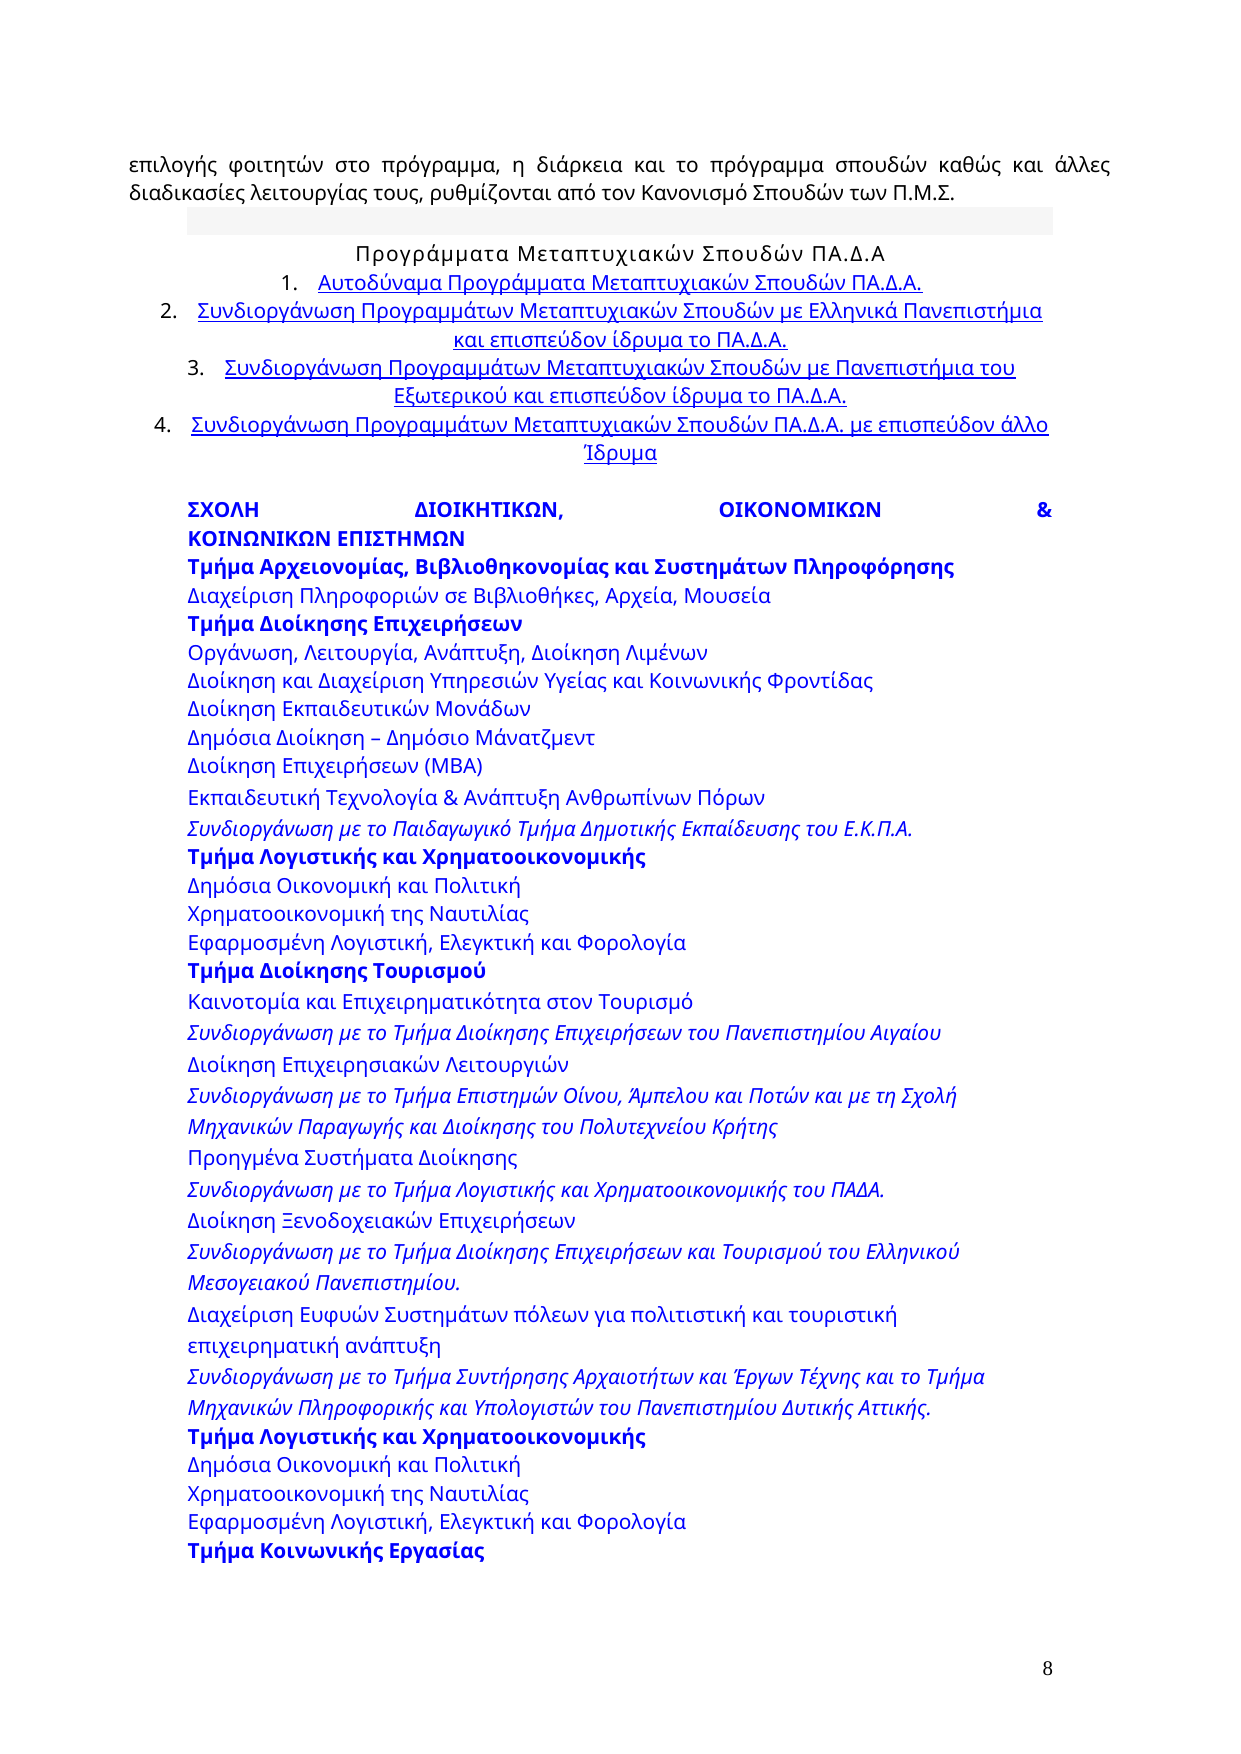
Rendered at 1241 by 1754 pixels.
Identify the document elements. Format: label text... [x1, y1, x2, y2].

text Εφαρμοσμένη Λογιστική, Ελεγκτική και Φορολογία [187, 928, 1053, 956]
text Διοίκηση Ξενοδοχειακών Επιχειρήσεων Συνδιοργάνωση με το Τμήμα Διοίκησης Επιχειρήσεων και Τουρισμού του Ελληνικού Μεσογειακού Πανεπιστημίου. [187, 1203, 1053, 1297]
text Τμήμα Διοίκησης Τουρισμού [187, 956, 1053, 984]
text Τμήμα Κοινωνικής Εργασίας [187, 1536, 1053, 1564]
text Δημόσια Διοίκηση – Δημόσιο Μάνατζμεντ [187, 723, 1053, 751]
text Τμήμα Διοίκησης Επιχειρήσεων [187, 609, 1053, 638]
text Προηγμένα Συστήματα Διοίκησης Συνδιοργάνωση με το Τμήμα Λογιστικής και Χρηματοοικονομικής του ΠΑΔΑ. [187, 1141, 1053, 1203]
text Προγράμματα Μεταπτυχιακών Σπουδών ΠΑ.Δ.Α [187, 235, 1053, 268]
text Διαχείριση Ευφυών Συστημάτων πόλεων για πολιτιστική και τουριστική επιχειρηματική ανάπτυξη Συνδιοργάνωση με το Τμήμα Συντήρησης Αρχαιοτήτων και Έργων Τέχνης και το Τμήμα Μηχανικών Πληροφορικής και Υπολογιστών του Πανεπιστημίου Δυτικής Αττικής. [187, 1297, 1053, 1422]
text Εκπαιδευτική Τεχνολογία & Ανάπτυξη Ανθρωπίνων Πόρων Συνδιοργάνωση με το Παιδαγωγικό Τμήμα Δημοτικής Εκπαίδευσης του Ε.Κ.Π.Α. [187, 780, 1053, 842]
text Διοίκηση Επιχειρήσεων (MBA) [187, 751, 1053, 780]
list Συνδιοργάνωση Προγραμμάτων Μεταπτυχιακών Σπουδών με Ελληνικά Πανεπιστήμια και επισπεύδον ίδρυμα το ΠΑ.Δ.Α. [150, 296, 1053, 353]
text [128, 150, 1112, 207]
text Τμήμα Αρχειονομίας, Βιβλιοθηκονομίας και Συστημάτων Πληροφόρησης [187, 552, 1053, 581]
text Διοίκηση και Διαχείριση Υπηρεσιών Υγείας και Κοινωνικής Φροντίδας [187, 666, 1053, 694]
list Συνδιοργάνωση Προγραμμάτων Μεταπτυχιακών Σπουδών ΠΑ.Δ.Α. με επισπεύδον άλλο Ίδρυμα [150, 410, 1053, 467]
text Καινοτομία και Επιχειρηματικότητα στον Τουρισμό Συνδιοργάνωση με το Τμήμα Διοίκησης Επιχειρήσεων του Πανεπιστημίου Αιγαίου [187, 984, 1053, 1047]
text Τμήμα Λογιστικής και Χρηματοοικονομικής [187, 1422, 1053, 1450]
text Δημόσια Οικονομική και Πολιτική [187, 871, 1053, 899]
text Εφαρμοσμένη Λογιστική, Ελεγκτική και Φορολογία [187, 1507, 1053, 1536]
text Διοίκηση Εκπαιδευτικών Μονάδων [187, 694, 1053, 723]
text Διαχείριση Πληροφοριών σε Βιβλιοθήκες, Αρχεία, Μουσεία [187, 581, 1053, 609]
text Δημόσια Οικονομική και Πολιτική [187, 1450, 1053, 1479]
text Διοίκηση Επιχειρησιακών Λειτουργιών Συνδιοργάνωση με το Τμήμα Επιστημών Οίνου, Άμπελου και Ποτών και με τη Σχολή Μηχανικών Παραγωγής και Διοίκησης του Πολυτεχνείου Κρήτης [187, 1047, 1053, 1141]
text Τμήμα Λογιστικής και Χρηματοοικονομικής [187, 842, 1053, 871]
text Χρηματοοικονομική της Ναυτιλίας [187, 899, 1053, 928]
list Αυτοδύναμα Προγράμματα Μεταπτυχιακών Σπουδών ΠΑ.Δ.Α. [150, 268, 1053, 296]
text ΣΧΟΛΗ ΔΙΟΙΚΗΤΙΚΩΝ, ΟΙΚΟΝΟΜΙΚΩΝ & ΚΟΙΝΩΝΙΚΩΝ ΕΠΙΣΤΗΜΩΝ [187, 495, 1053, 552]
list Συνδιοργάνωση Προγραμμάτων Μεταπτυχιακών Σπουδών με Πανεπιστήμια του Εξωτερικού και επισπεύδον ίδρυμα το ΠΑ.Δ.Α. [150, 353, 1053, 410]
text Οργάνωση, Λειτουργία, Ανάπτυξη, Διοίκηση Λιμένων [187, 638, 1053, 666]
text Χρηματοοικονομική της Ναυτιλίας [187, 1479, 1053, 1507]
